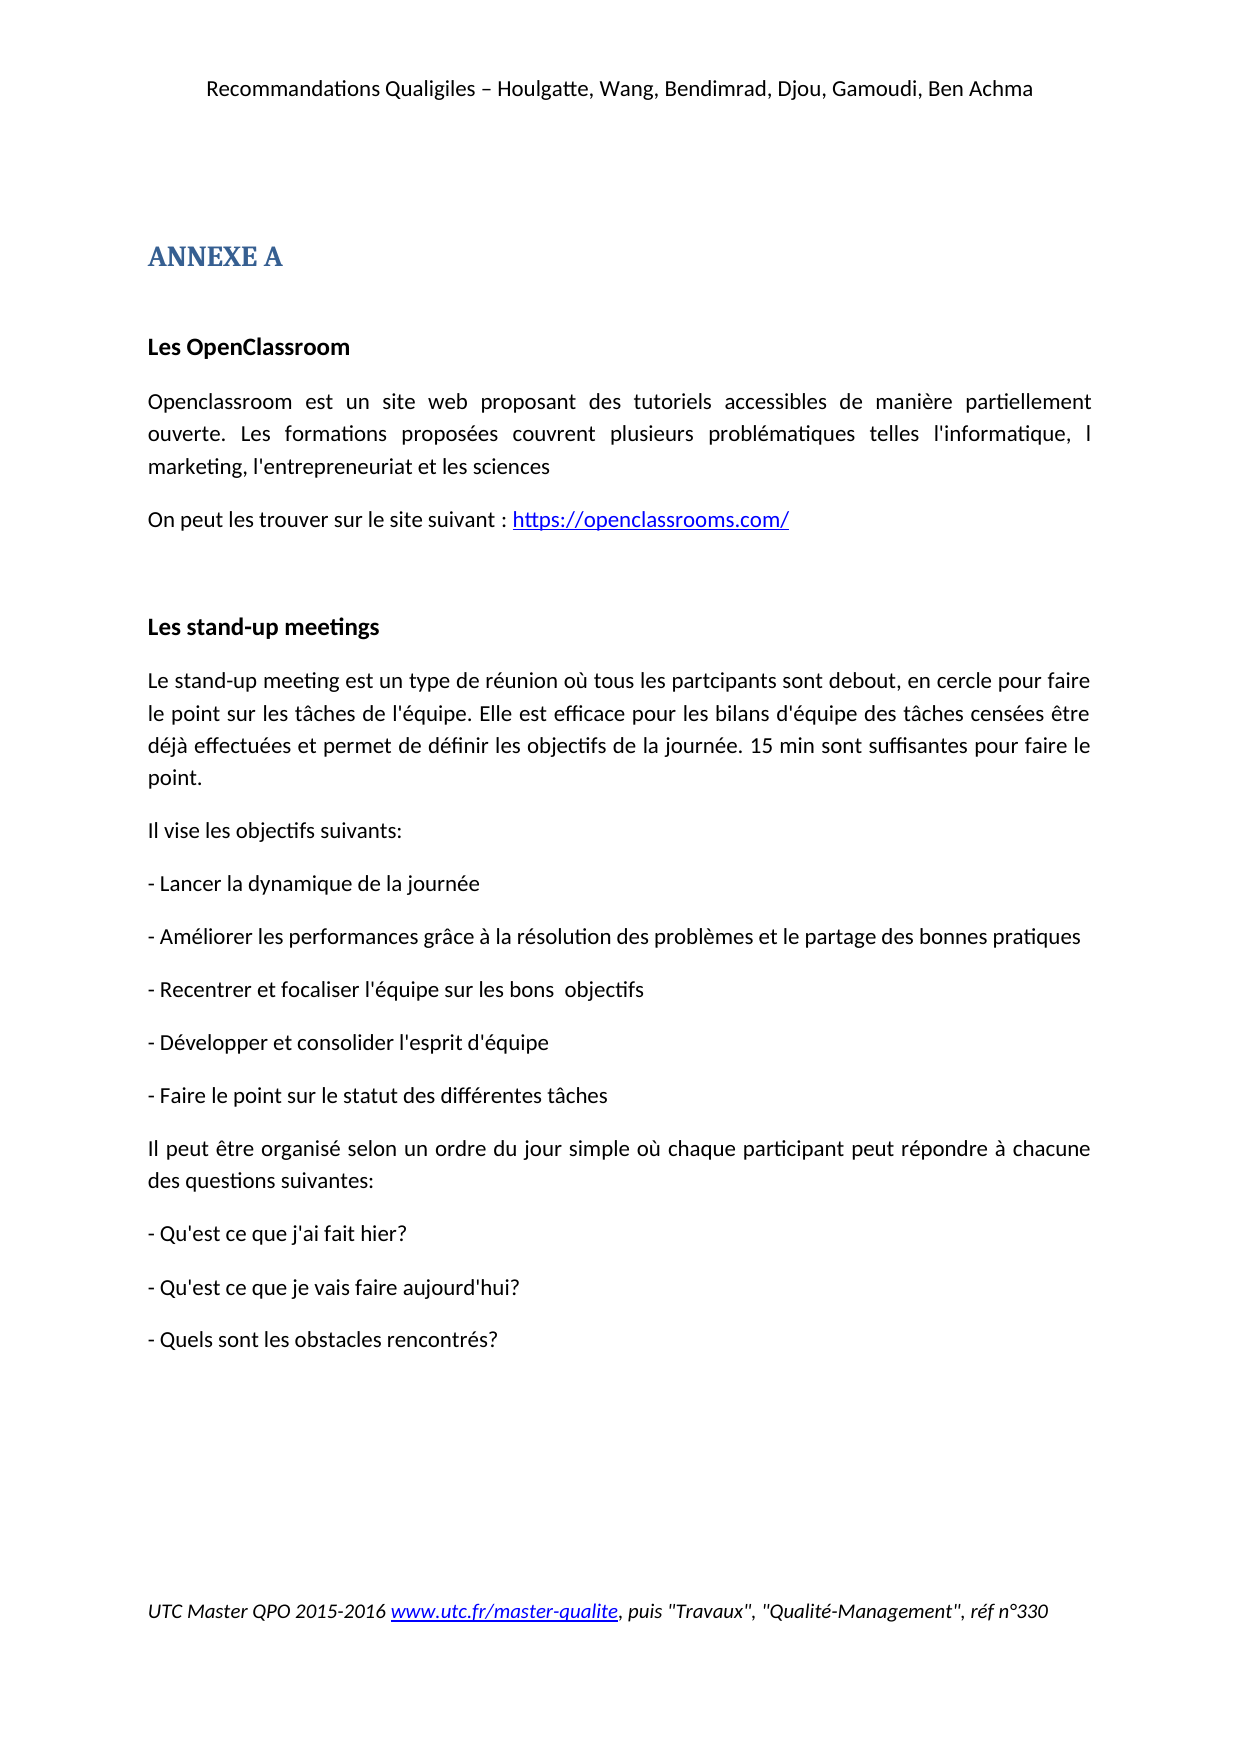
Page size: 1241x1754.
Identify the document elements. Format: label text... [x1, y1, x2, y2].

text - Faire le point sur le statut des différentes tâches [148, 1081, 1093, 1109]
subtitle ANNEXE A [148, 240, 1093, 273]
text Il peut être organisé selon un ordre du jour simple où chaque participant peut répondre à chacune des questions suivantes: [148, 1134, 1093, 1194]
text - Qu'est ce que j'ai fait hier? [148, 1219, 1093, 1248]
text Il vise les objectifs suivants: [148, 816, 1093, 844]
text - Qu'est ce que je vais faire aujourd'hui? [148, 1273, 1093, 1301]
text Les OpenClassroom [148, 332, 1093, 362]
text - Améliorer les performances grâce à la résolution des problèmes et le partage des bonnes pratiques [148, 922, 1093, 950]
text - Quels sont les obstacles rencontrés? [148, 1326, 1093, 1354]
text - Développer et consolider l'esprit d'équipe [148, 1028, 1093, 1056]
text - Recentrer et focaliser l'équipe sur les bons objectifs [148, 975, 1093, 1003]
text Les stand-up meetings [148, 611, 1093, 641]
text On peut les trouver sur le site suivant : https://openclassrooms.com/ [148, 505, 1093, 533]
text Le stand-up meeting est un type de réunion où tous les partcipants sont debout, en cercle pour faire le point sur les tâches de l'équipe. Elle est efficace pour les bilans d'équipe des tâches censées être déjà effectuées et permet de définir les objectifs de la journée. 15 min sont suffisantes pour faire le point. [148, 667, 1093, 791]
text - Lancer la dynamique de la journée [148, 869, 1093, 897]
text Openclassroom est un site web proposant des tutoriels accessibles de manière partiellement ouverte. Les formations proposées couvrent plusieurs problématiques telles l'informatique, l marketing, l'entrepreneuriat et les sciences [148, 387, 1093, 480]
